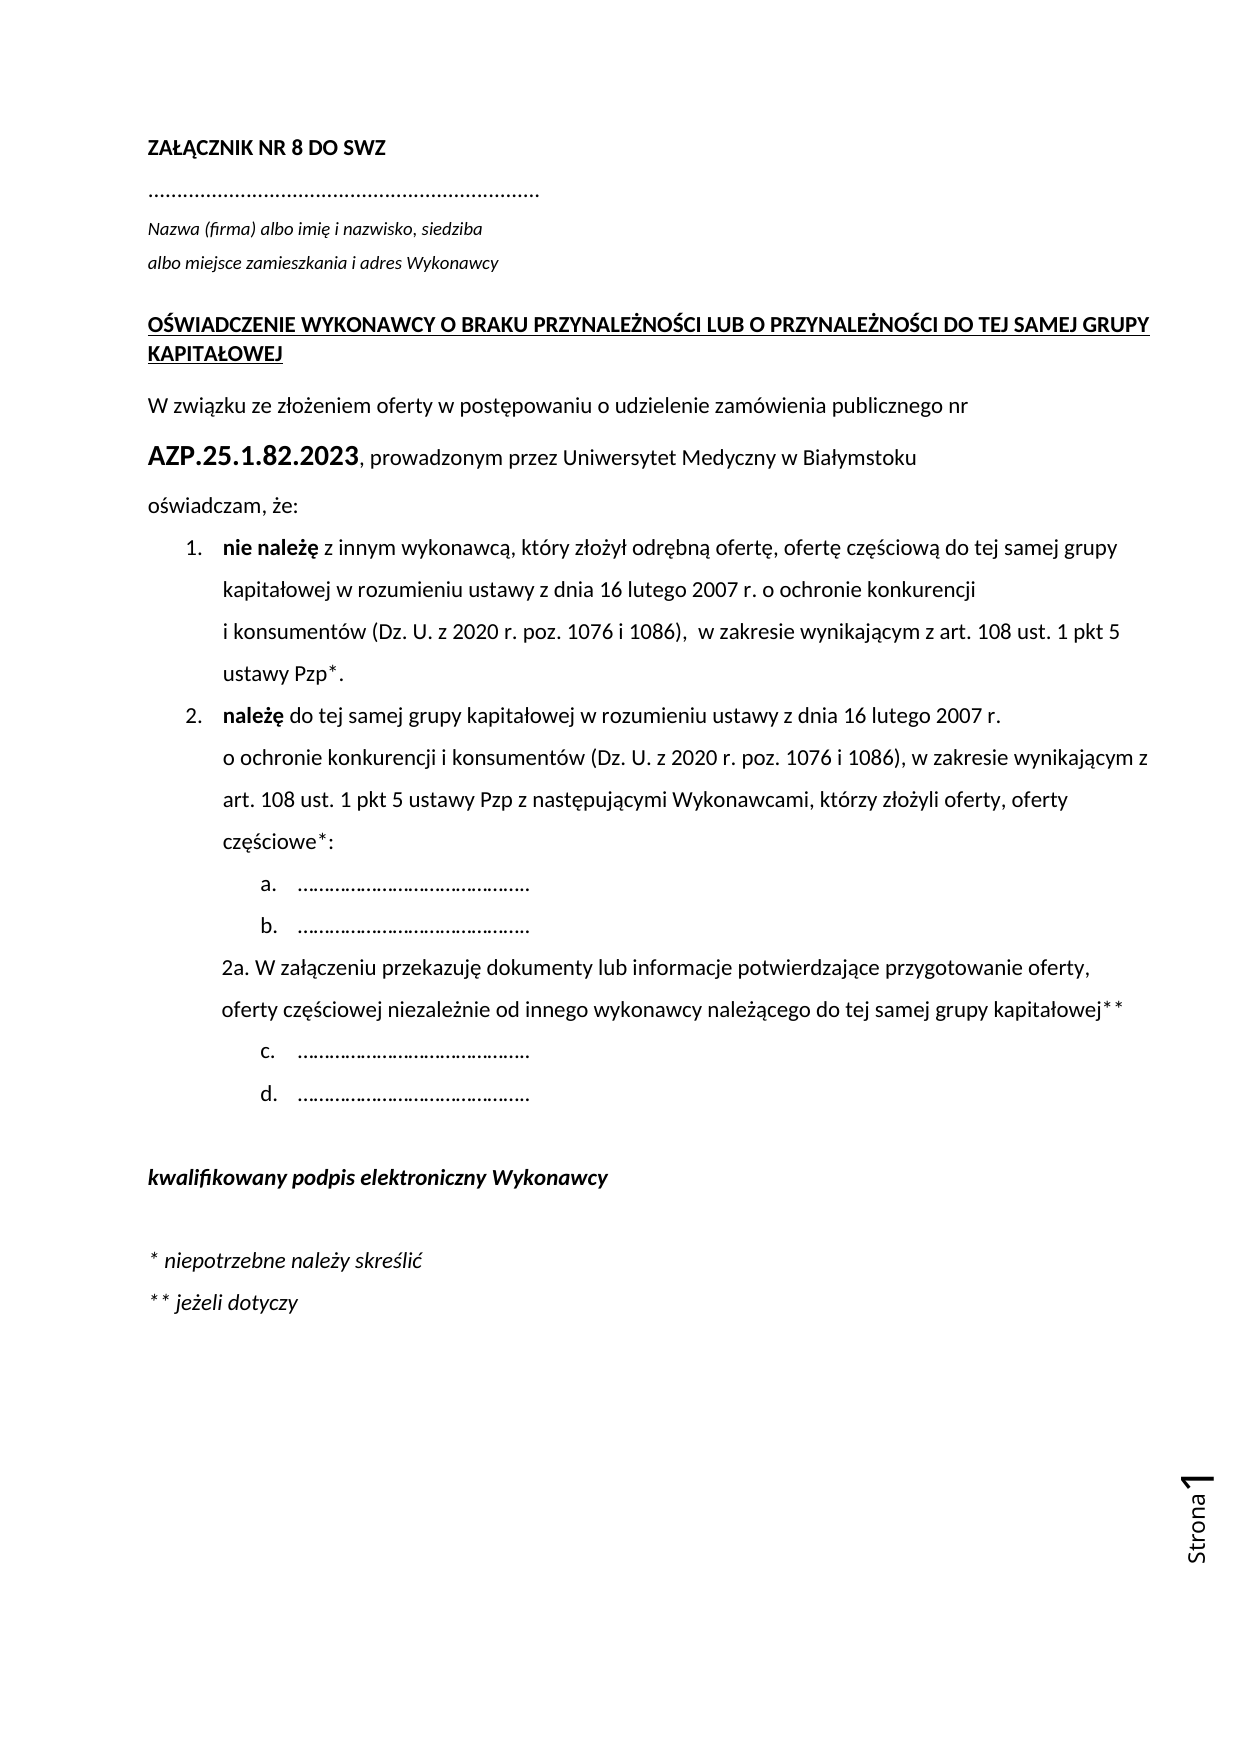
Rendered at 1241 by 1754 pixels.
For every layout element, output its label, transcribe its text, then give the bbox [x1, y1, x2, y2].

text * niepotrzebne należy skreślić [148, 1247, 1152, 1274]
list …………………………………….. [260, 869, 1152, 897]
text W związku ze złożeniem oferty w postępowaniu o udzielenie zamówienia publicznego nr AZP.25.1.82.2023, prowadzonym przez Uniwersytet Medyczny w Białymstoku [148, 392, 1152, 473]
text .................................................................... [148, 175, 1167, 203]
text 2a. W załączeniu przekazuję dokumenty lub informacje potwierdzające przygotowanie oferty, oferty częściowej niezależnie od innego wykonawcy należącego do tej samej grupy kapitałowej** [221, 953, 1152, 1023]
list …………………………………….. [260, 911, 1152, 939]
subtitle OŚWIADCZENIE WYKONAWCY O BRAKU PRZYNALEŻNOŚCI LUB O PRZYNALEŻNOŚCI DO TEJ SAMEJ GRUPY KAPITAŁOWEJ [148, 311, 1152, 367]
list nie należę z innym wykonawcą, który złożył odrębną ofertę, ofertę częściową do tej samej grupy kapitałowej w rozumieniu ustawy z dnia 16 lutego 2007 r. o ochronie konkurencji i konsumentów (Dz. U. z 2020 r. poz. 1076 i 1086), w zakresie wynikającym z art. 108 ust. 1 pkt 5 ustawy Pzp*. [185, 533, 1152, 687]
text albo miejsce zamieszkania i adres Wykonawcy [148, 251, 1152, 274]
list …………………………………….. [260, 1037, 1152, 1065]
text oświadczam, że: [148, 491, 1152, 519]
text kwalifikowany podpis elektroniczny Wykonawcy [148, 1163, 1108, 1191]
list należę do tej samej grupy kapitałowej w rozumieniu ustawy z dnia 16 lutego 2007 r. o ochronie konkurencji i konsumentów (Dz. U. z 2020 r. poz. 1076 i 1086), w zakresie wynikającym z art. 108 ust. 1 pkt 5 ustawy Pzp z następującymi Wykonawcami, którzy złożyli oferty, oferty częściowe*: [185, 701, 1152, 855]
list …………………………………….. [260, 1079, 1152, 1107]
text Nazwa (firma) albo imię i nazwisko, siedziba [148, 217, 1152, 240]
text ** jeżeli dotyczy [148, 1288, 1152, 1317]
text ZAŁĄCZNIK NR 8 DO SWZ [148, 133, 1152, 161]
